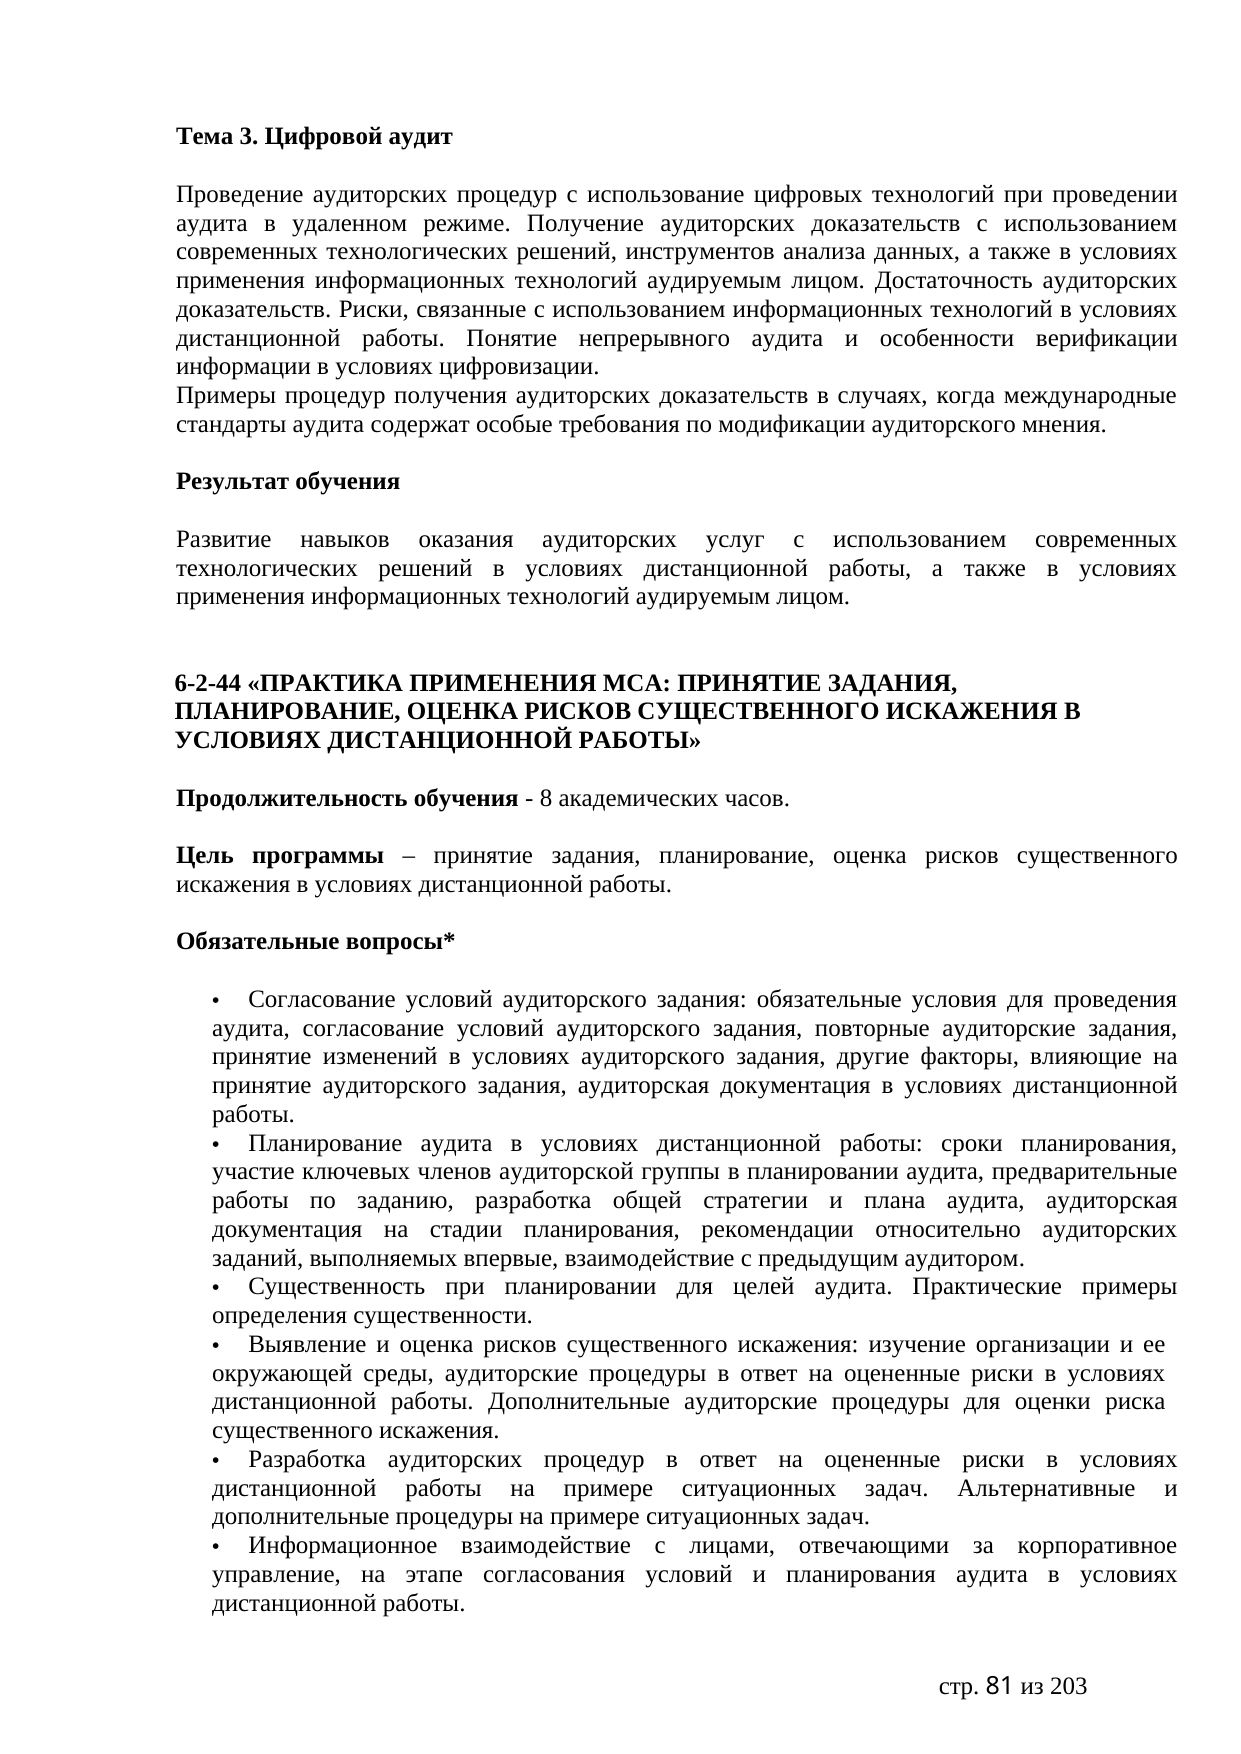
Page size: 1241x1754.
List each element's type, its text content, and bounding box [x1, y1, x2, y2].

list Разработка аудиторских процедур в ответ на оцененные риски в условиях дистанционной работы на примере ситуационных задач. Альтернативные и дополнительные процедуры на примере ситуационных задач. [212, 1444, 1178, 1530]
text Тема 3. Цифровой аудит [176, 121, 1178, 150]
text Результат обучения [176, 466, 1178, 495]
list Выявление и оценка рисков существенного искажения: изучение организации и ее окружающей среды, аудиторские процедуры в ответ на оцененные риски в условиях дистанционной работы. Дополнительные аудиторские процедуры для оценки риска существенного искажения. [212, 1329, 1166, 1444]
list Согласование условий аудиторского задания: обязательные условия для проведения аудита, согласование условий аудиторского задания, повторные аудиторские задания, принятие изменений в условиях аудиторского задания, другие факторы, влияющие на принятие аудиторского задания, аудиторская документация в условиях дистанционной работы. [212, 984, 1178, 1128]
text Развитие навыков оказания аудиторских услуг с использованием современных технологических решений в условиях дистанционной работы, а также в условиях применения информационных технологий аудируемым лицом. [176, 524, 1178, 610]
text Проведение аудиторских процедур с использование цифровых технологий при проведении аудита в удаленном режиме. Получение аудиторских доказательств с использованием современных технологических решений, инструментов анализа данных, а также в условиях применения информационных технологий аудируемым лицом. Достаточность аудиторских доказательств. Риски, связанные с использованием информационных технологий в условиях дистанционной работы. Понятие непрерывного аудита и особенности верификации информации в условиях цифровизации. [176, 179, 1178, 380]
text Примеры процедур получения аудиторских доказательств в случаях, когда международные стандарты аудита содержат особые требования по модификации аудиторского мнения. [176, 380, 1178, 438]
text Обязательные вопросы* [176, 926, 1178, 955]
list Планирование аудита в условиях дистанционной работы: сроки планирования, участие ключевых членов аудиторской группы в планировании аудита, предварительные работы по заданию, разработка общей стратегии и плана аудита, аудиторская документация на стадии планирования, рекомендации относительно аудиторских заданий, выполняемых впервые, взаимодействие с предыдущим аудитором. [212, 1128, 1178, 1271]
list Информационное взаимодействие с лицами, отвечающими за корпоративное управление, на этапе согласования условий и планирования аудита в условиях дистанционной работы. [212, 1530, 1178, 1616]
text 6-2-44 «ПРАКТИКА ПРИМЕНЕНИЯ МСА: ПРИНЯТИЕ ЗАДАНИЯ, ПЛАНИРОВАНИЕ, ОЦЕНКА РИСКОВ СУЩЕСТВЕННОГО ИСКАЖЕНИЯ В УСЛОВИЯХ ДИСТАНЦИОННОЙ РАБОТЫ» [174, 668, 1166, 754]
text Цель программы – принятие задания, планирование, оценка рисков существенного искажения в условиях дистанционной работы. [176, 840, 1178, 898]
list Существенность при планировании для целей аудита. Практические примеры определения существенности. [212, 1271, 1178, 1329]
text Продолжительность обучения - 8 академических часов. [176, 783, 1178, 811]
